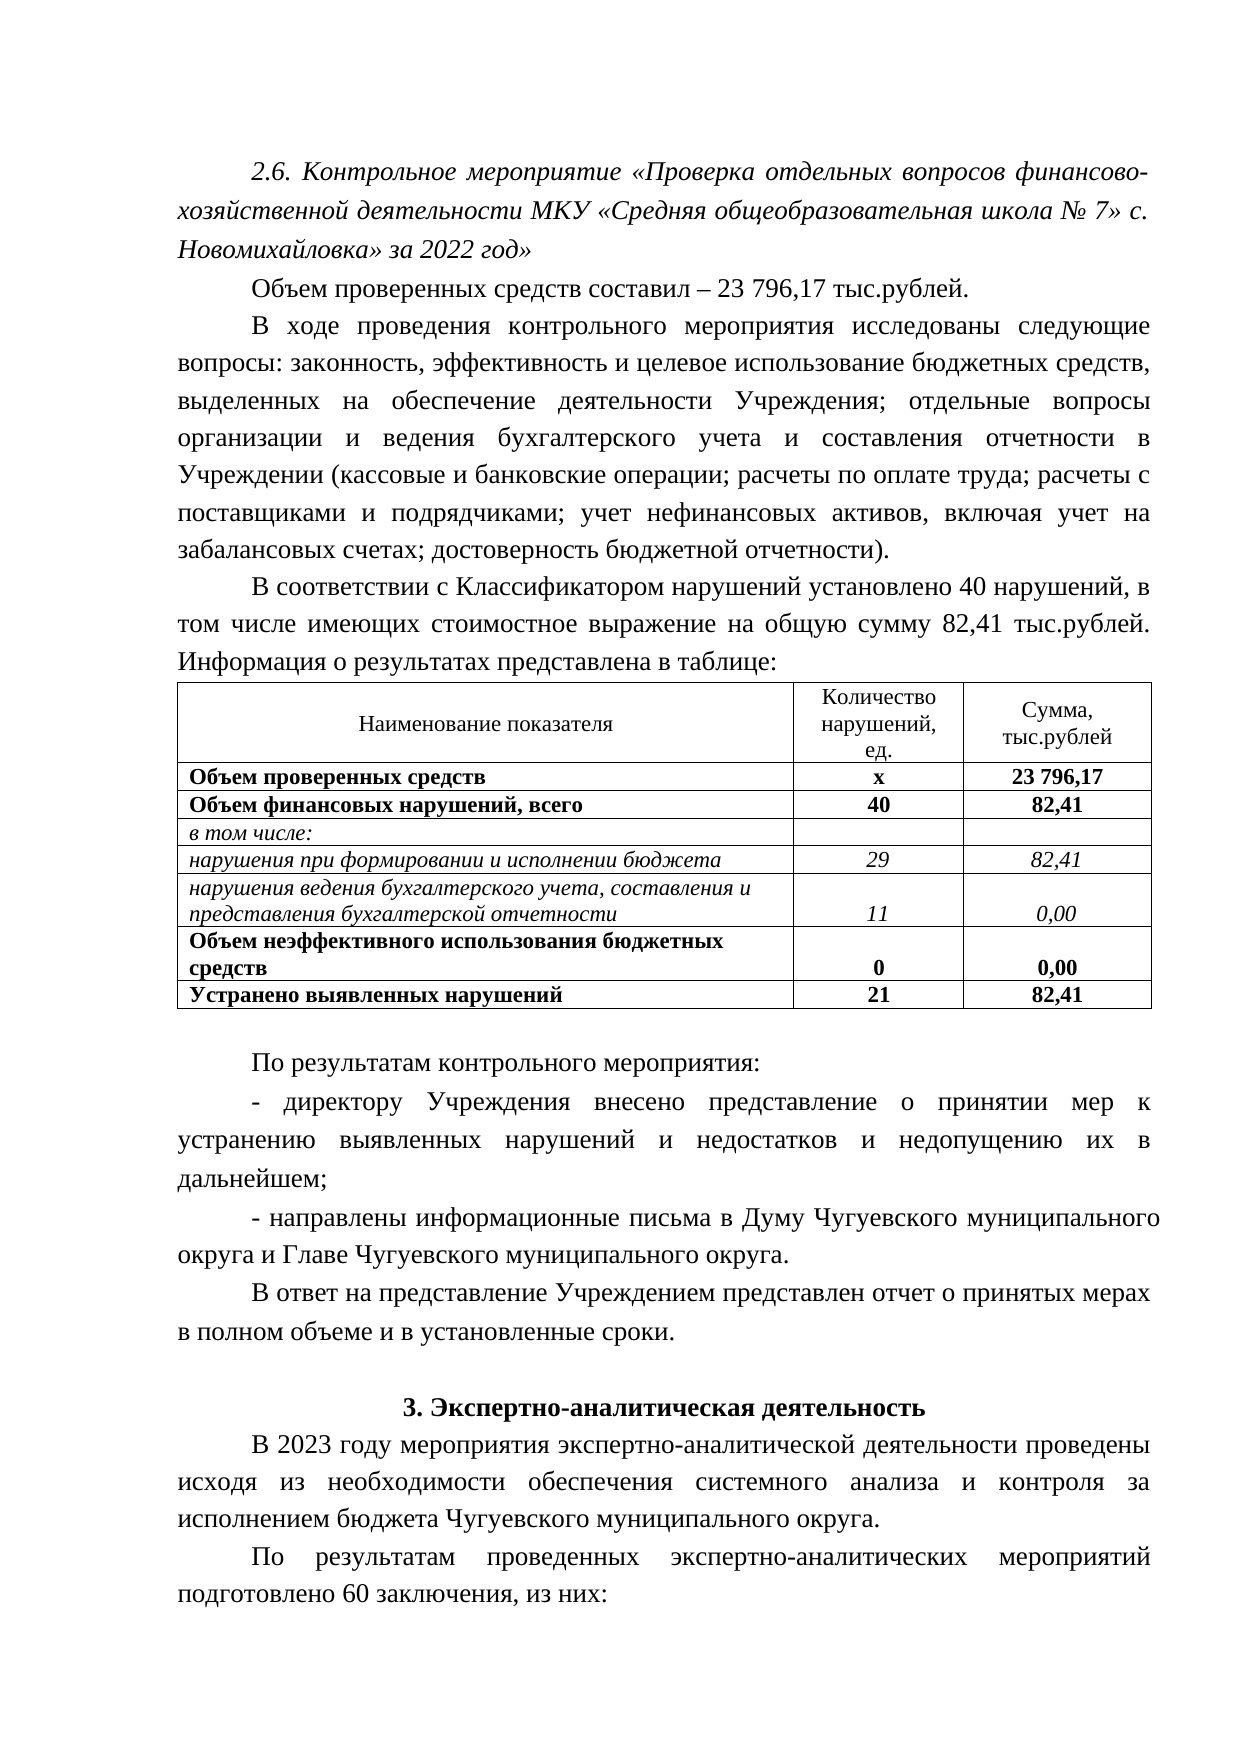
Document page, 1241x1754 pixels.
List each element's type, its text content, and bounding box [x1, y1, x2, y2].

text - директору Учреждения внесено представление о принятии мер к устранению выявленных нарушений и недостатков и недопущению их в дальнейшем; [177, 1084, 1152, 1193]
text В 2023 году мероприятия экспертно-аналитической деятельности проведены исходя из необходимости обеспечения системного анализа и контроля за исполнением бюджета Чугуевского муниципального округа. [177, 1428, 1152, 1534]
table_header Количество нарушений, ед. [794, 683, 963, 762]
table_cell Объем проверенных средств [178, 763, 793, 790]
table_cell Устранено выявленных нарушений [178, 981, 793, 1007]
table_cell Объем финансовых нарушений, всего [178, 791, 793, 818]
text 2.6. Контрольное мероприятие «Проверка отдельных вопросов финансово-хозяйственной деятельности МКУ «Средняя общеобразовательная школа № 7» с. Новомихайловка» за 2022 год» [177, 155, 1152, 264]
table_cell 0,00 [964, 927, 1151, 980]
text Объем проверенных средств составил – 23 796,17 тыс.рублей. [177, 272, 1152, 303]
table_cell 82,41 [964, 791, 1151, 818]
table_cell нарушения при формировании и исполнении бюджета [178, 846, 793, 872]
table_cell нарушения ведения бухгалтерского учета, составления и представления бухгалтерской отчетности [178, 874, 793, 926]
table_cell 82,41 [964, 981, 1151, 1007]
text В ответ на представление Учреждением представлен отчет о принятых мерах в полном объеме и в установленные сроки. [177, 1276, 1152, 1346]
table_cell [794, 819, 963, 845]
table_cell 82,41 [964, 846, 1151, 872]
table_cell 23 796,17 [964, 763, 1151, 790]
table_cell в том числе: [178, 819, 793, 845]
table_cell х [794, 763, 963, 790]
text В соответствии с Классификатором нарушений установлено 40 нарушений, в том числе имеющих стоимостное выражение на общую сумму 82,41 тыс.рублей. Информация о результатах представлена в таблице: [177, 570, 1152, 676]
table_cell Объем неэффективного использования бюджетных средств [178, 927, 793, 980]
text 3. Экспертно-аналитическая деятельность [177, 1391, 1152, 1422]
text - направлены информационные письма в Думу Чугуевского муниципального округа и Главе Чугуевского муниципального округа. [177, 1201, 1162, 1269]
table_cell 29 [794, 846, 963, 872]
table_cell 0 [794, 927, 963, 980]
table_cell 21 [794, 981, 963, 1007]
text В ходе проведения контрольного мероприятия исследованы следующие вопросы: законность, эффективность и целевое использование бюджетных средств, выделенных на обеспечение деятельности Учреждения; отдельные вопросы организации и ведения бухгалтерского учета и составления отчетности в Учреждении (кассовые и банковские операции; расчеты по оплате труда; расчеты с поставщиками и подрядчиками; учет нефинансовых активов, включая учет на забалансовых счетах; достоверность бюджетной отчетности). [177, 309, 1152, 564]
text По результатам контрольного мероприятия: [177, 1046, 1152, 1077]
table_cell [964, 819, 1151, 845]
table_header Наименование показателя [178, 683, 793, 762]
table_header Сумма, тыс.рублей [964, 683, 1151, 762]
text По результатам проведенных экспертно-аналитических мероприятий подготовлено 60 заключения, из них: [177, 1540, 1152, 1608]
table_cell 0,00 [964, 874, 1151, 926]
table_cell 11 [794, 874, 963, 926]
table_cell 40 [794, 791, 963, 818]
